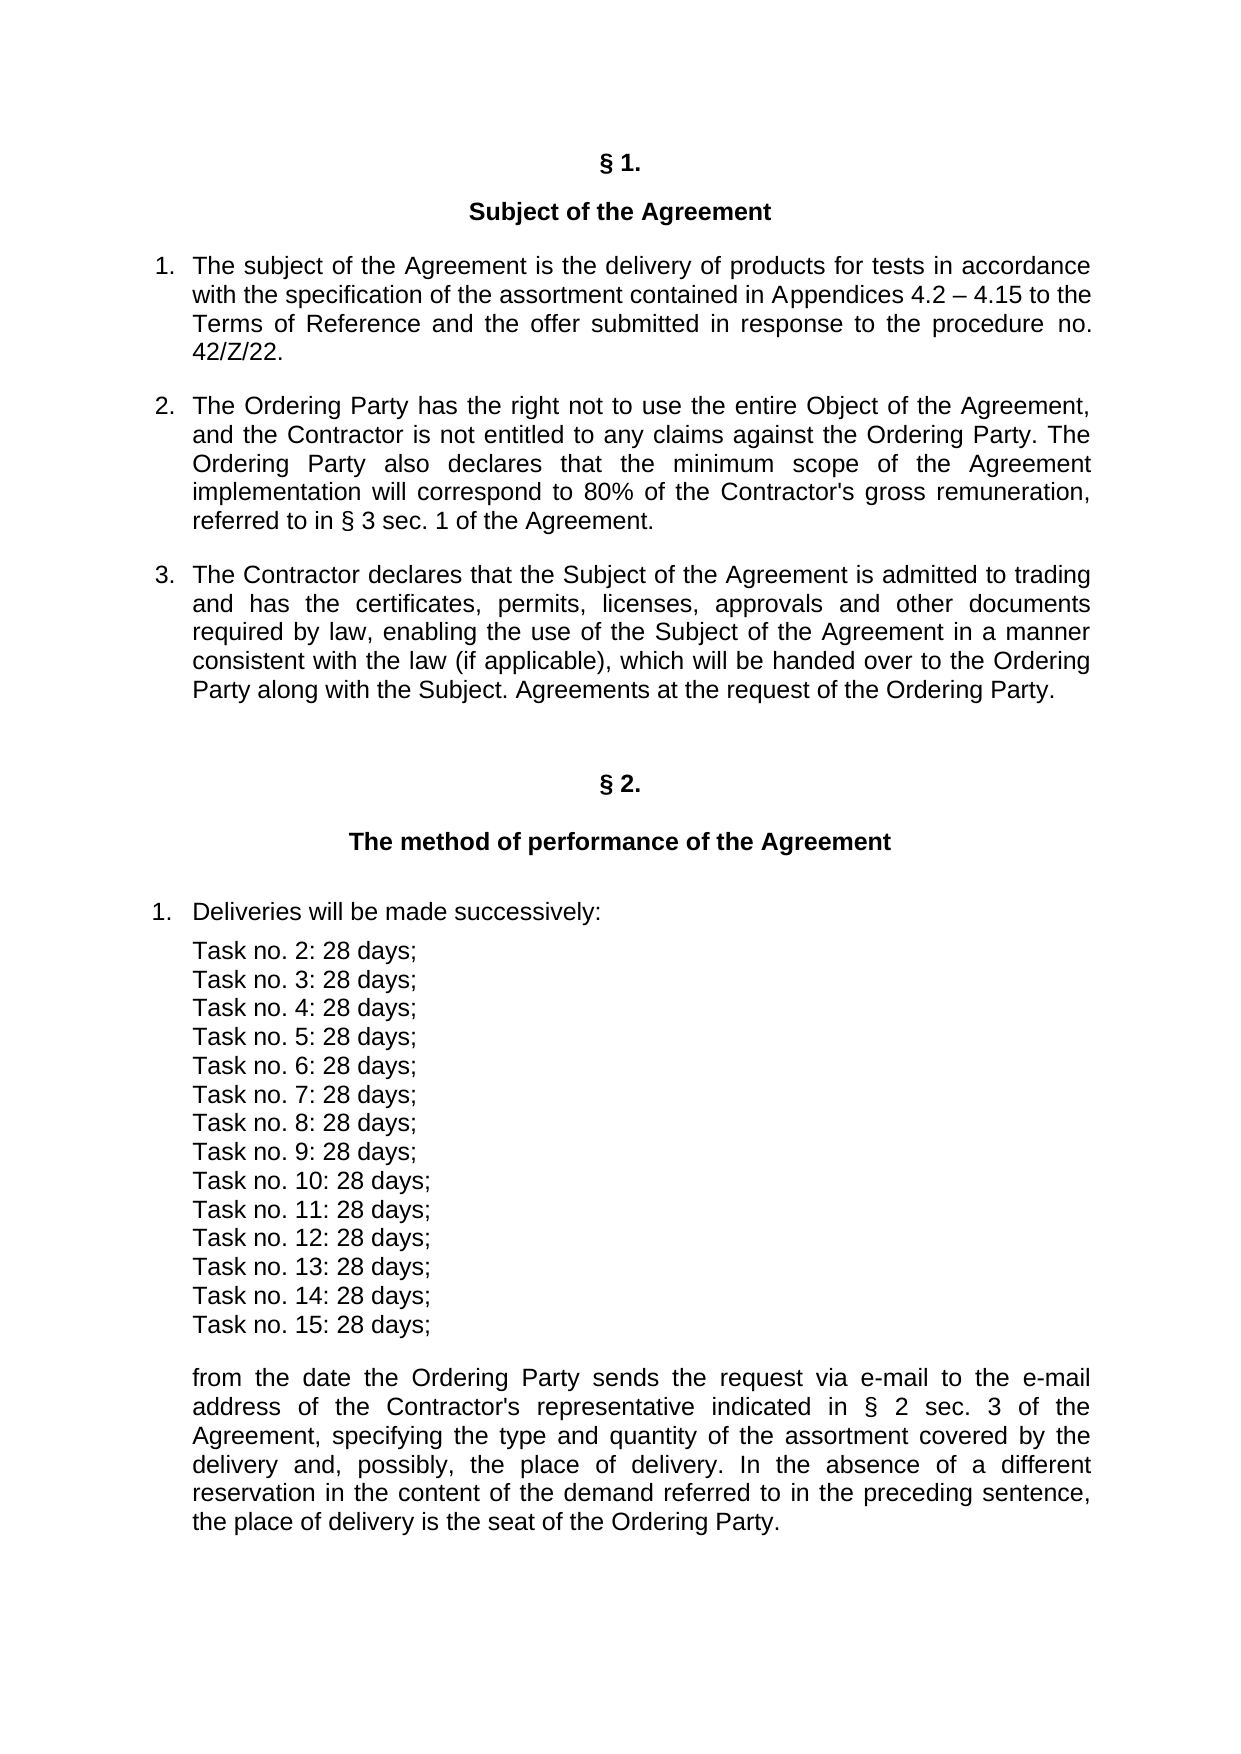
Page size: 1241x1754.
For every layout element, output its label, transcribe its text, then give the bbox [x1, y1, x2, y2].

list Task no. 13: 28 days; [192, 1252, 1092, 1281]
list Task no. 8: 28 days; [192, 1108, 1092, 1137]
list § 1. [148, 148, 1092, 176]
list Deliveries will be made successively: [588, 909, 1092, 923]
list Task no. 14: 28 days; [192, 1281, 1092, 1310]
list Task no. 12: 28 days; [192, 1223, 1092, 1252]
list The Ordering Party has the right not to use the entire Object of the Agreement, and the Contractor is not entitled to any claims against the Ordering Party. The Ordering Party also declares that the minimum scope of the Agreement implementation will correspond to 80% of the Contractor's gross remuneration, referred to in § 3 sec. 1 of the Agreement. [154, 391, 1092, 535]
list The subject of the Agreement is the delivery of products for tests in accordance with the specification of the assortment contained in Appendices 4.2 – 4.15 to the Terms of Reference and the offer submitted in response to the procedure no. 42/Z/22. [154, 251, 1092, 366]
list The Contractor declares that the Subject of the Agreement is admitted to trading and has the certificates, permits, licenses, approvals and other documents required by law, enabling the use of the Subject of the Agreement in a manner consistent with the law (if applicable), which will be handed over to the Ordering Party along with the Subject. Agreements at the request of the Ordering Party. [154, 560, 1092, 703]
list Task no. 10: 28 days; [192, 1166, 1092, 1195]
list Task no. 11: 28 days; [192, 1195, 1092, 1223]
list Task no. 5: 28 days; [192, 1022, 1092, 1051]
list The method of performance of the Agreement [148, 827, 1092, 855]
list Task no. 2: 28 days; [192, 936, 1092, 965]
list Task no. 3: 28 days; [192, 965, 1092, 993]
list Deliveries will be made successively: [151, 909, 587, 923]
list from the date the Ordering Party sends the request via e-mail to the e-mail address of the Contractor's representative indicated in § 2 sec. 3 of the Agreement, specifying the type and quantity of the assortment covered by the delivery and, possibly, the place of delivery. In the absence of a different reservation in the content of the demand referred to in the preceding sentence, the place of delivery is the seat of the Ordering Party. [192, 1363, 1092, 1536]
list Task no. 15: 28 days; [192, 1310, 1092, 1338]
list Task no. 6: 28 days; [192, 1051, 1092, 1080]
list Subject of the Agreement [148, 197, 1092, 226]
list Task no. 9: 28 days; [192, 1137, 1092, 1166]
list Task no. 4: 28 days; [192, 993, 1092, 1022]
list § 2. [148, 769, 1092, 798]
list Task no. 7: 28 days; [192, 1080, 1092, 1108]
